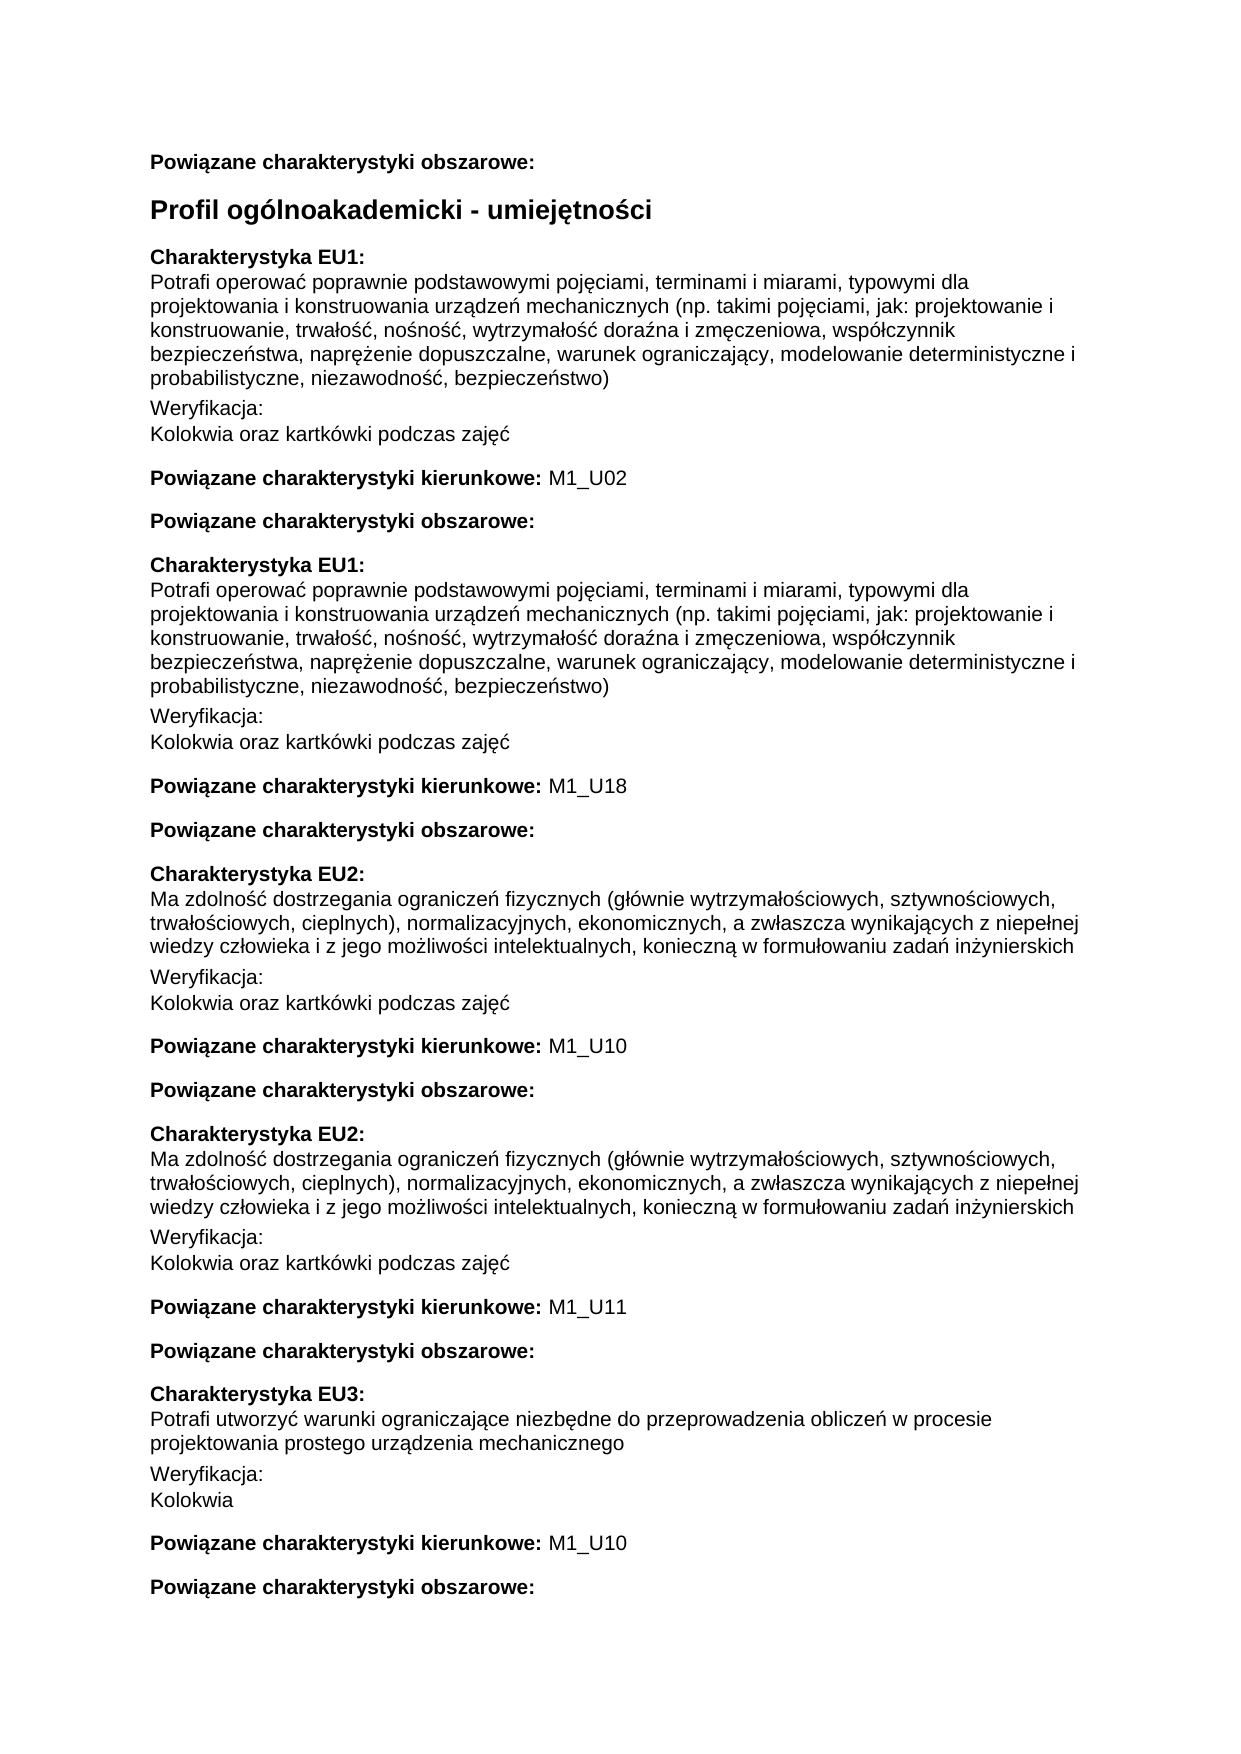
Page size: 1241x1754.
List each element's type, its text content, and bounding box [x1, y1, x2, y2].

text Weryfikacja: [150, 396, 1090, 420]
text Kolokwia oraz kartkówki podczas zajęć [150, 1251, 1090, 1275]
text Weryfikacja: [150, 704, 1090, 728]
text Charakterystyka EU1: [150, 245, 1090, 269]
text Powiązane charakterystyki kierunkowe: M1_U18 [150, 774, 1090, 798]
text Charakterystyka EU2: [150, 1122, 1090, 1146]
text Potrafi operować poprawnie podstawowymi pojęciami, terminami i miarami, typowymi dla projektowania i konstruowania urządzeń mechanicznych (np. takimi pojęciami, jak: projektowanie i konstruowanie, trwałość, nośność, wytrzymałość doraźna i zmęczeniowa, współczynnik bezpieczeństwa, naprężenie dopuszczalne, warunek ograniczający, modelowanie deterministyczne i probabilistyczne, niezawodność, bezpieczeństwo) [150, 270, 1090, 389]
text Charakterystyka EU1: [150, 553, 1090, 577]
text Kolokwia oraz kartkówki podczas zajęć [150, 991, 1090, 1014]
text Charakterystyka EU2: [150, 861, 1090, 885]
text Charakterystyka EU3: [150, 1382, 1090, 1406]
text Powiązane charakterystyki kierunkowe: M1_U02 [150, 466, 1090, 489]
text Kolokwia [150, 1487, 1090, 1511]
text Powiązane charakterystyki obszarowe: [150, 150, 1090, 174]
text Weryfikacja: [150, 964, 1090, 988]
text Weryfikacja: [150, 1225, 1090, 1249]
text Powiązane charakterystyki kierunkowe: M1_U10 [150, 1034, 1090, 1058]
text Powiązane charakterystyki obszarowe: [150, 509, 1090, 533]
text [150, 1407, 1090, 1455]
text Powiązane charakterystyki obszarowe: [150, 1338, 1090, 1362]
text Potrafi operować poprawnie podstawowymi pojęciami, terminami i miarami, typowymi dla projektowania i konstruowania urządzeń mechanicznych (np. takimi pojęciami, jak: projektowanie i konstruowanie, trwałość, nośność, wytrzymałość doraźna i zmęczeniowa, współczynnik bezpieczeństwa, naprężenie dopuszczalne, warunek ograniczający, modelowanie deterministyczne i probabilistyczne, niezawodność, bezpieczeństwo) [150, 578, 1090, 698]
text Ma zdolność dostrzegania ograniczeń fizycznych (głównie wytrzymałościowych, sztywnościowych, trwałościowych, cieplnych), normalizacyjnych, ekonomicznych, a zwłaszcza wynikających z niepełnej wiedzy człowieka i z jego możliwości intelektualnych, konieczną w formułowaniu zadań inżynierskich [150, 1147, 1090, 1219]
text Powiązane charakterystyki kierunkowe: M1_U10 [150, 1531, 1090, 1555]
text Powiązane charakterystyki kierunkowe: M1_U11 [150, 1295, 1090, 1319]
text Powiązane charakterystyki obszarowe: [150, 1575, 1090, 1599]
text Kolokwia oraz kartkówki podczas zajęć [150, 422, 1090, 446]
text Kolokwia oraz kartkówki podczas zajęć [150, 730, 1090, 754]
text Ma zdolność dostrzegania ograniczeń fizycznych (głównie wytrzymałościowych, sztywnościowych, trwałościowych, cieplnych), normalizacyjnych, ekonomicznych, a zwłaszcza wynikających z niepełnej wiedzy człowieka i z jego możliwości intelektualnych, konieczną w formułowaniu zadań inżynierskich [150, 886, 1090, 958]
text Weryfikacja: [150, 1461, 1090, 1485]
text Powiązane charakterystyki obszarowe: [150, 1078, 1090, 1102]
text Powiązane charakterystyki obszarowe: [150, 818, 1090, 842]
subtitle Profil ogólnoakademicki - umiejętności [150, 194, 1090, 225]
